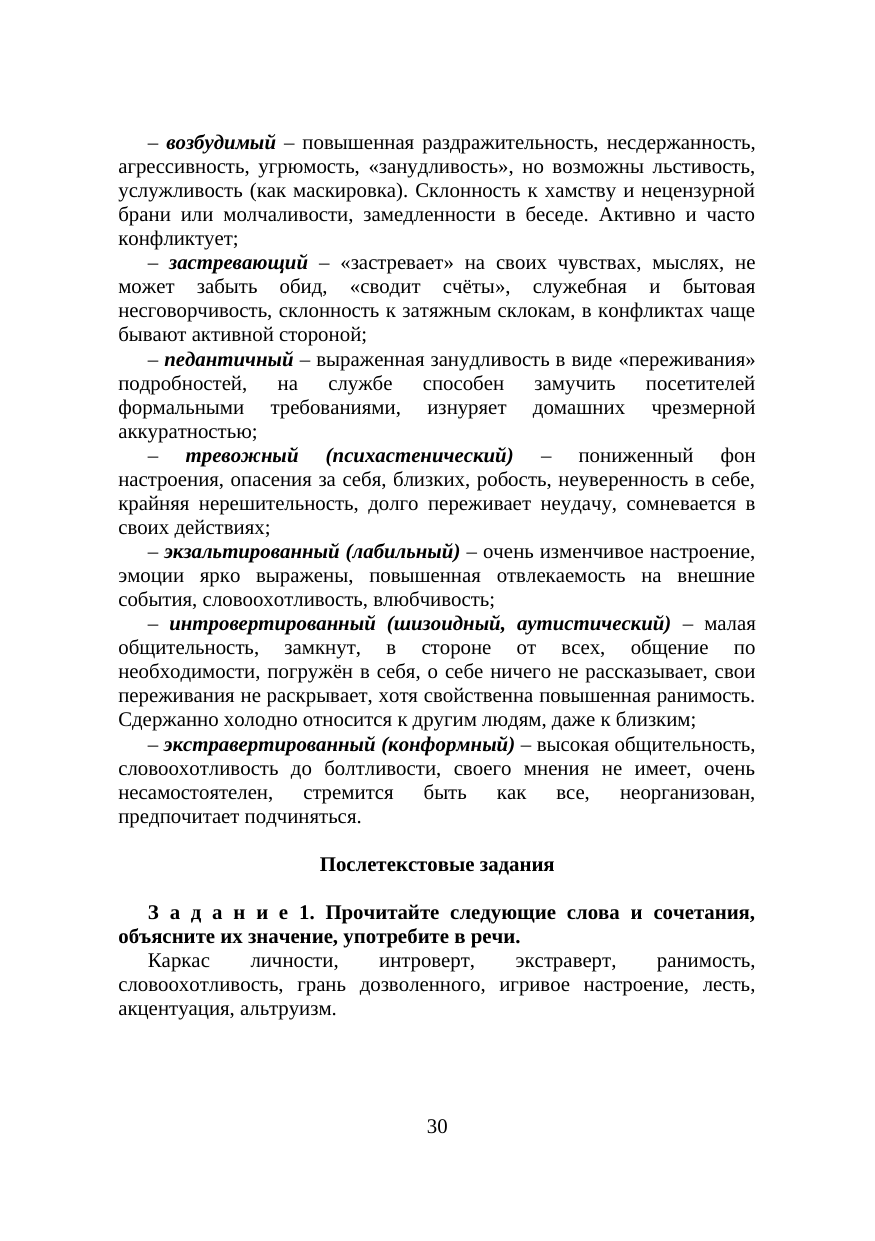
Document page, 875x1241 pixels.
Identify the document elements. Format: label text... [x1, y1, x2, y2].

text – экзальтированный (лабильный) – очень изменчивое настроение, эмоции ярко выражены, повышенная отвлекаемость на внешние события, словоохотливость, влюбчивость; [118, 539, 756, 611]
text Послетекстовые задания [118, 852, 756, 876]
text З а д а н и е 1. Прочитайте следующие слова и сочетания, объясните их значение, употребите в речи. [118, 900, 756, 948]
text – тревожный (психастенический) – пониженный фон настроения, опасения за себя, близких, робость, неуверенность в себе, крайняя нерешительность, долго переживает неудачу, сомневается в своих действиях; [118, 443, 756, 539]
text Каркас личности, интроверт, экстраверт, ранимость, словоохотливость, грань дозволенного, игривое настроение, лесть, акцентуация, альтруизм. [118, 948, 756, 1020]
text – педантичный – выраженная занудливость в виде «переживания» подробностей, на службе способен замучить посетителей формальными требованиями, изнуряет домашних чрезмерной аккуратностью; [118, 346, 756, 443]
text – интровертированный (шизоидный, аутистический) – малая общительность, замкнут, в стороне от всех, общение по необходимости, погружён в себя, о себе ничего не рассказывает, свои переживания не раскрывает, хотя свойственна повышенная ранимость. Сдержанно холодно относится к другим людям, даже к близким; [118, 611, 756, 731]
text – застревающий – «застревает» на своих чувствах, мыслях, не может забыть обид, «сводит счёты», служебная и бытовая несговорчивость, склонность к затяжным склокам, в конфликтах чаще бывают активной стороной; [118, 250, 756, 346]
text – экстравертированный (конформный) – высокая общительность, словоохотливость до болтливости, своего мнения не имеет, очень несамостоятелен, стремится быть как все, неорганизован, предпочитает подчиняться. [118, 731, 756, 828]
text – возбудимый – повышенная раздражительность, несдержанность, агрессивность, угрюмость, «занудливость», но возможны льстивость, услужливость (как маскировка). Склонность к хамству и нецензурной брани или молчаливости, замедленности в беседе. Активно и часто конфликтует; [118, 130, 756, 250]
